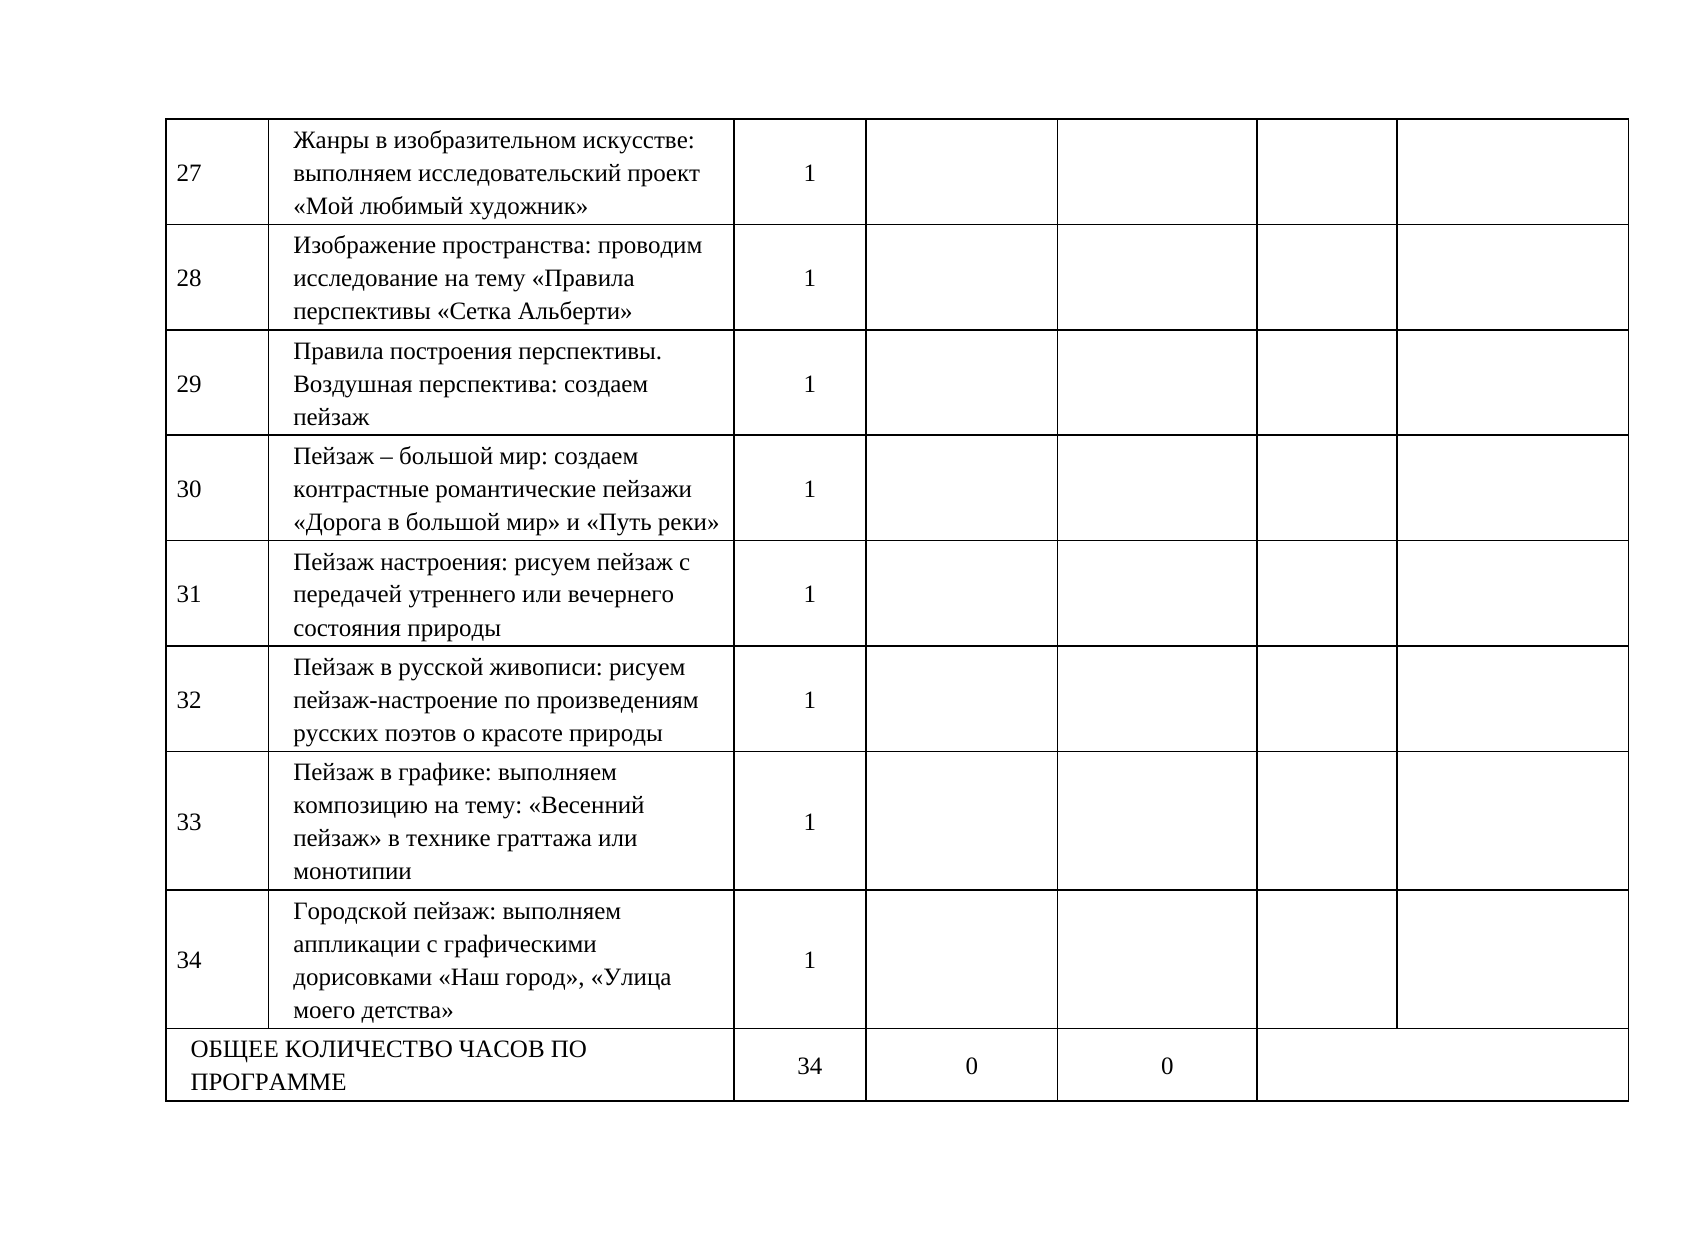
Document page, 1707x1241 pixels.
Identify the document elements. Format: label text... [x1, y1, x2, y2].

table_cell [1258, 436, 1396, 540]
table_cell [1258, 891, 1396, 1027]
table_cell Жанры в изобразительном искусстве: выполняем исследовательский проект «Мой любимый художник» [269, 120, 733, 223]
table_cell 1 [735, 752, 865, 889]
table_cell 34 [735, 1029, 865, 1100]
table_cell 28 [167, 225, 268, 329]
table_cell [1058, 436, 1256, 540]
table_cell 1 [735, 436, 865, 540]
table_cell [867, 225, 1057, 329]
table_cell [1058, 120, 1256, 223]
table_cell [1398, 647, 1628, 751]
table_cell 1 [735, 225, 865, 329]
table_cell [1258, 541, 1396, 645]
table_cell [1058, 541, 1256, 645]
table_cell [1058, 331, 1256, 434]
table_cell Правила построения перспективы. Воздушная перспектива: создаем пейзаж [269, 331, 733, 434]
table_cell [1258, 647, 1396, 751]
table_cell [867, 436, 1057, 540]
table_cell Пейзаж – большой мир: создаем контрастные романтические пейзажи «Дорога в большой мир» и «Путь реки» [269, 436, 733, 540]
table_cell [1058, 752, 1256, 889]
table_cell [1258, 1029, 1628, 1100]
table_cell [1058, 647, 1256, 751]
table_cell [867, 891, 1057, 1027]
table_cell [1258, 225, 1396, 329]
table_cell [1398, 436, 1628, 540]
table_cell 1 [735, 331, 865, 434]
table_cell ОБЩЕЕ КОЛИЧЕСТВО ЧАСОВ ПО ПРОГРАММЕ [167, 1029, 733, 1100]
table_cell [1258, 752, 1396, 889]
table_cell [1258, 120, 1396, 223]
table_cell [1398, 891, 1628, 1027]
table_cell 34 [167, 891, 268, 1027]
table_cell [1398, 120, 1628, 223]
table_cell 0 [1058, 1029, 1256, 1100]
table_cell 30 [167, 436, 268, 540]
table_cell [1058, 225, 1256, 329]
table_cell [1398, 752, 1628, 889]
table_cell [1398, 225, 1628, 329]
table_cell 1 [735, 120, 865, 223]
table_cell 32 [167, 647, 268, 751]
table_cell 33 [167, 752, 268, 889]
table_cell 0 [867, 1029, 1057, 1100]
table_cell Пейзаж в графике: выполняем композицию на тему: «Весенний пейзаж» в технике граттажа или монотипии [269, 752, 733, 889]
table_cell [1058, 891, 1256, 1027]
table_cell [867, 541, 1057, 645]
table_cell 1 [735, 541, 865, 645]
table_cell [867, 647, 1057, 751]
table_cell [867, 120, 1057, 223]
table_cell [1398, 331, 1628, 434]
table_cell 1 [735, 647, 865, 751]
table_cell 29 [167, 331, 268, 434]
table_cell 1 [735, 891, 865, 1027]
table_cell Изображение пространства: проводим исследование на тему «Правила перспективы «Сетка Альберти» [269, 225, 733, 329]
table_cell [867, 331, 1057, 434]
table_cell [1398, 541, 1628, 645]
table_cell Пейзаж настроения: рисуем пейзаж с передачей утреннего или вечернего состояния природы [269, 541, 733, 645]
table_cell 27 [167, 120, 268, 223]
table_cell Городской пейзаж: выполняем аппликации с графическими дорисовками «Наш город», «Улица моего детства» [269, 891, 733, 1027]
table_cell 31 [167, 541, 268, 645]
table_cell [1258, 331, 1396, 434]
table_cell Пейзаж в русской живописи: рисуем пейзаж-настроение по произведениям русских поэтов о красоте природы [269, 647, 733, 751]
table_cell [867, 752, 1057, 889]
